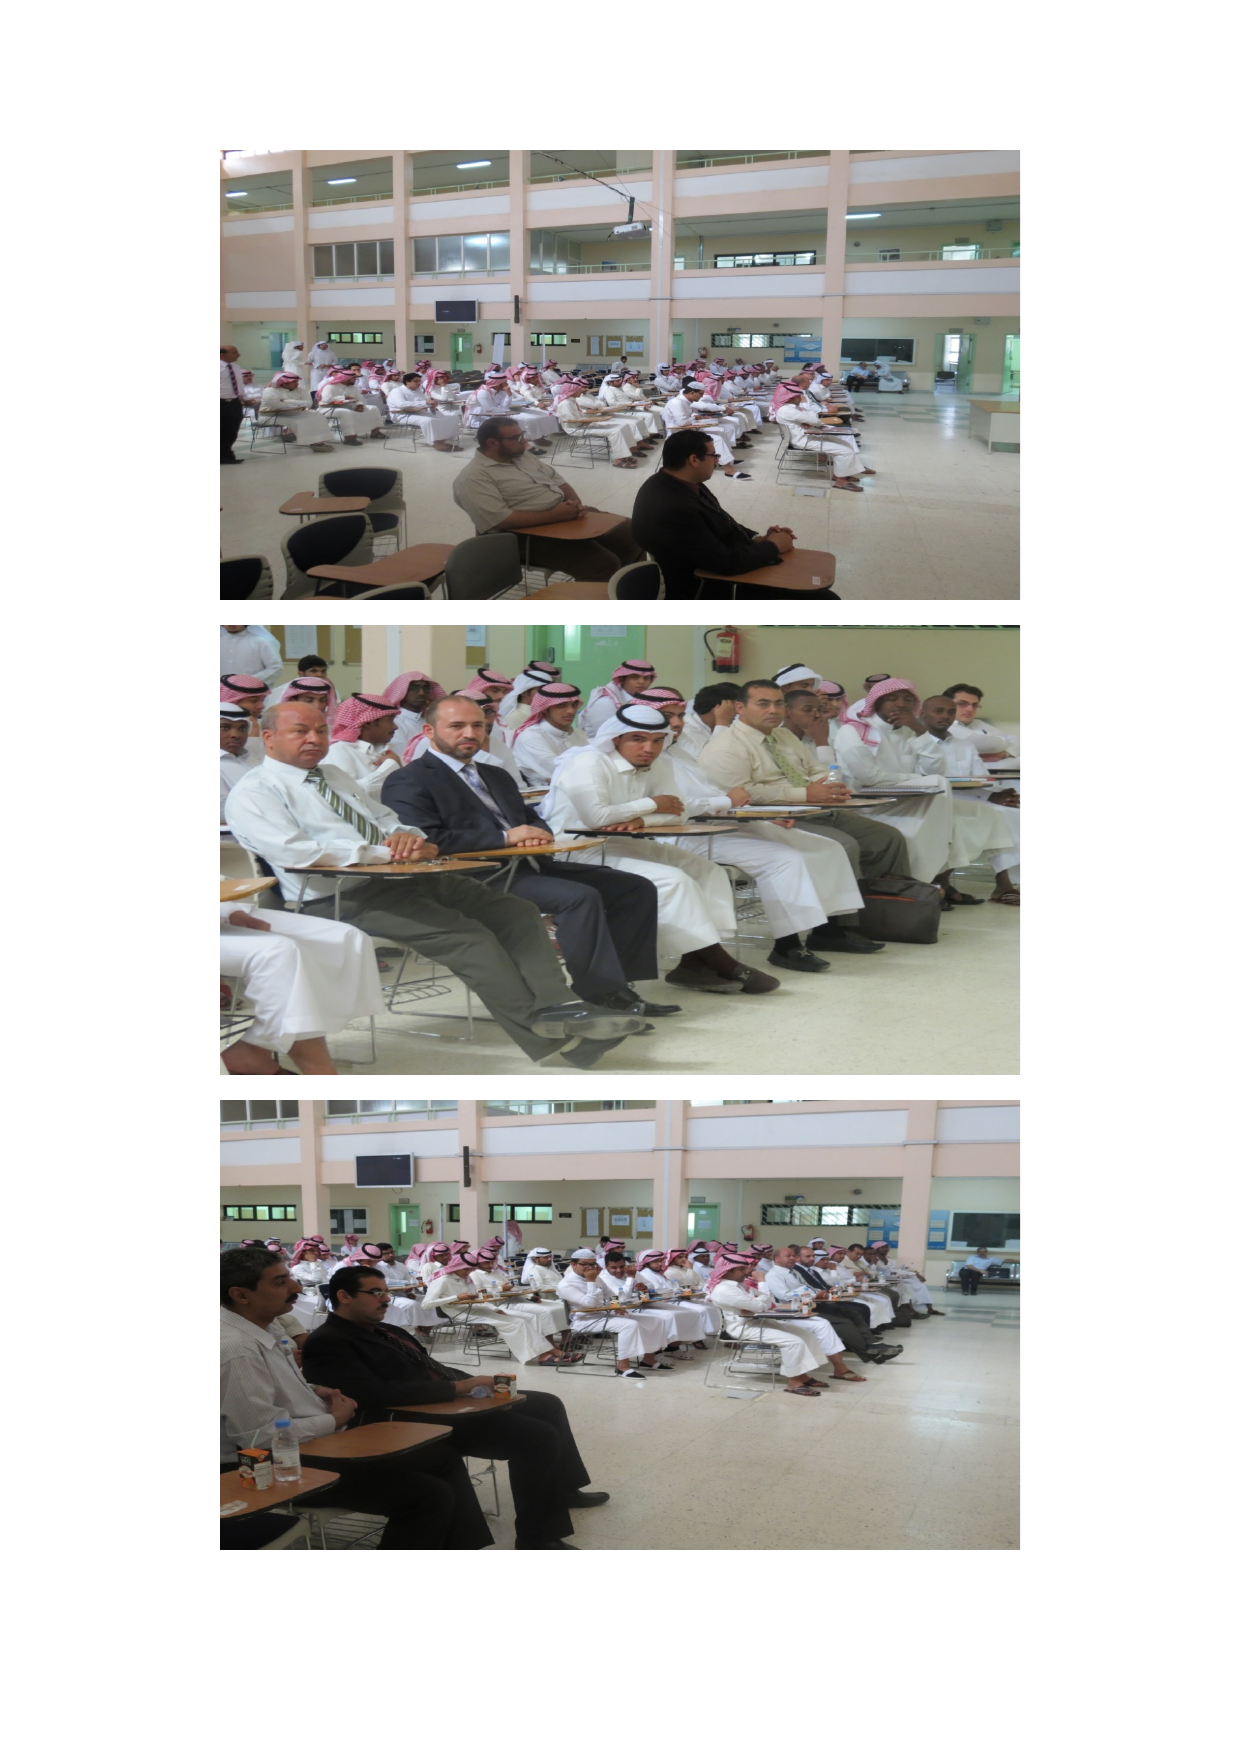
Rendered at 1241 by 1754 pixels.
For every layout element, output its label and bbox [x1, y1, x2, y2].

picture [220, 625, 1021, 1075]
picture [220, 1100, 1021, 1550]
picture [220, 150, 1021, 600]
